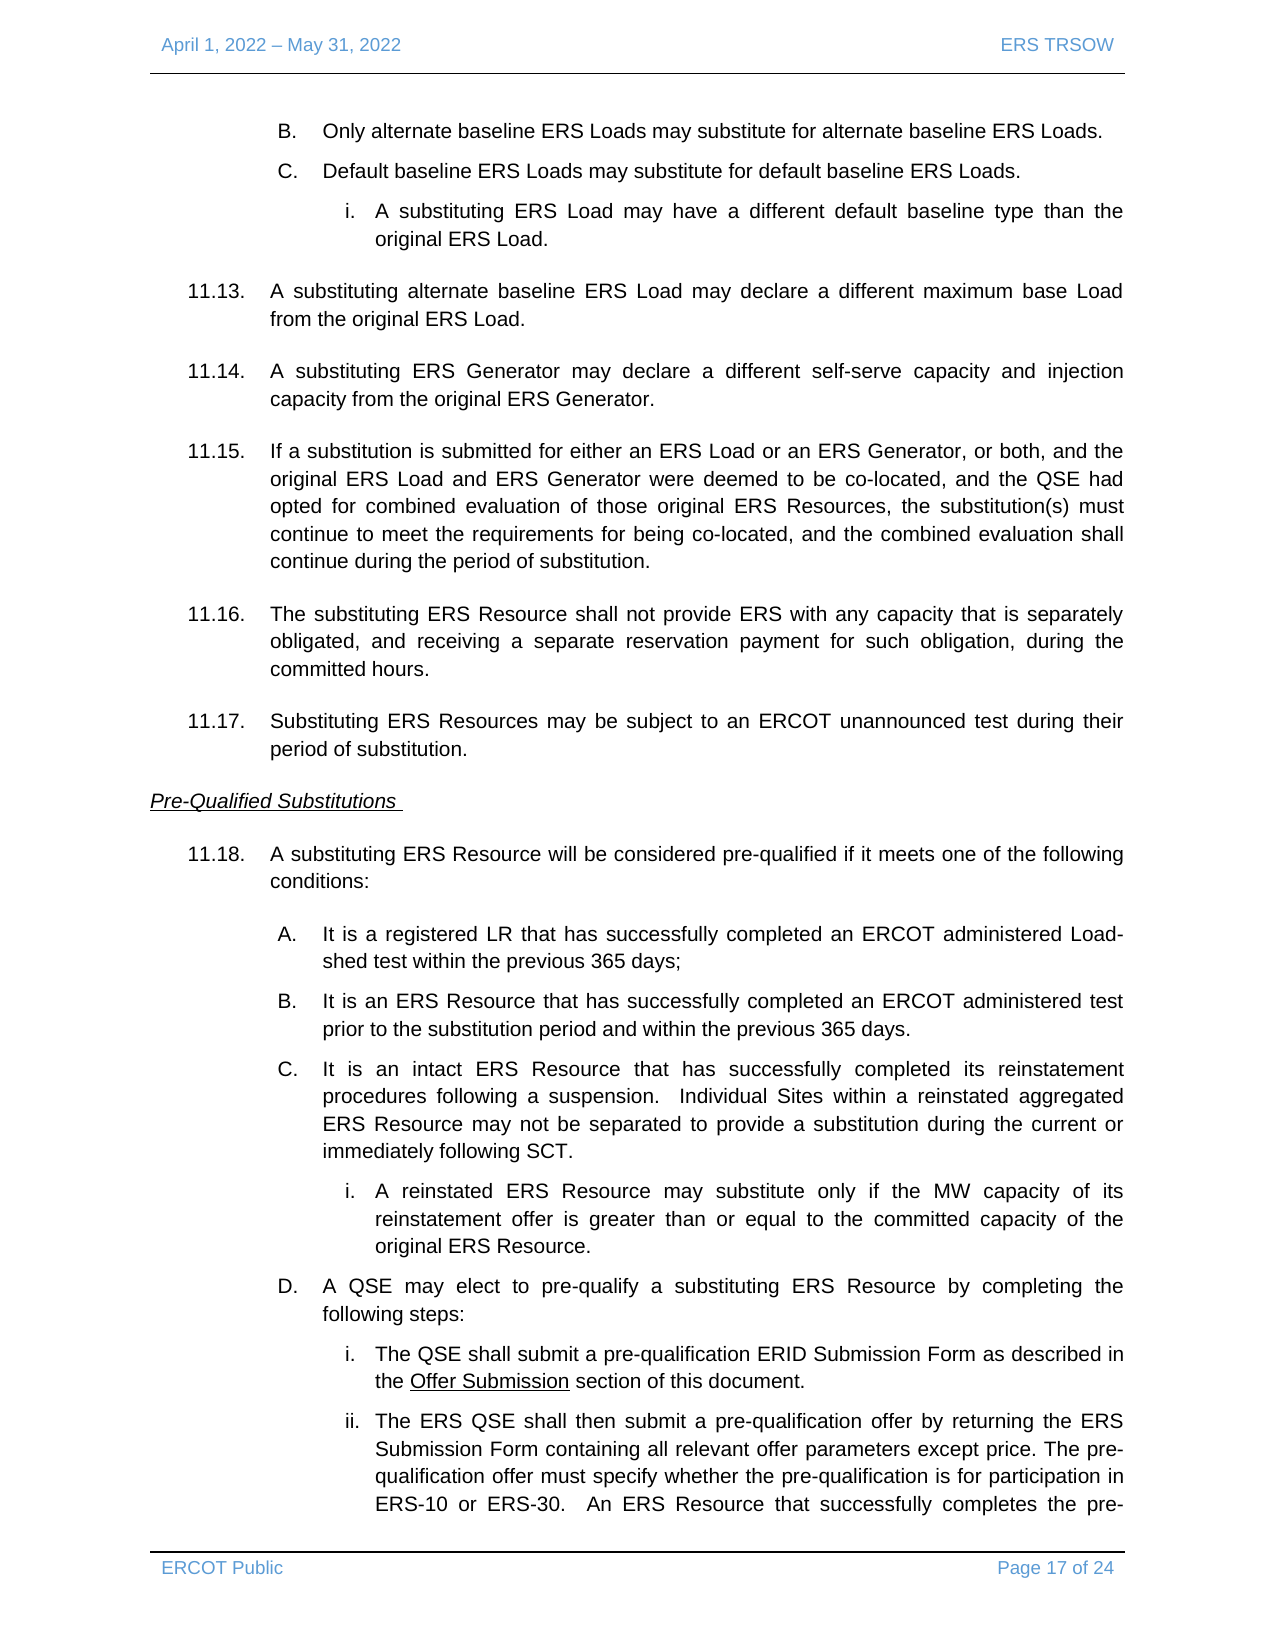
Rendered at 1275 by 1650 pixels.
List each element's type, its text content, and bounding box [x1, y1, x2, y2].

list It is an intact ERS Resource that has successfully completed its reinstatement procedures following a suspension. Individual Sites within a reinstated aggregated ERS Resource may not be separated to provide a substitution during the current or immediately following SCT. [277, 1057, 1125, 1163]
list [345, 1409, 1125, 1516]
subtitle A substituting ERS Resource will be considered pre-qualified if it meets one of the following conditions: [187, 842, 1125, 893]
list A reinstated ERS Resource may substitute only if the MW capacity of its reinstatement offer is greater than or equal to the committed capacity of the original ERS Resource. [345, 1179, 1125, 1258]
text Pre-Qualified Substitutions [150, 789, 1125, 813]
subtitle A substituting alternate baseline ERS Load may declare a different maximum base Load from the original ERS Load. [187, 279, 1125, 331]
subtitle A substituting ERS Generator may declare a different self-serve capacity and injection capacity from the original ERS Generator. [187, 359, 1125, 411]
subtitle Substituting ERS Resources may be subject to an ERCOT unannounced test during their period of substitution. [187, 709, 1125, 761]
list A substituting ERS Load may have a different default baseline type than the original ERS Load. [345, 199, 1125, 251]
list It is a registered LR that has successfully completed an ERCOT administered Load-shed test within the previous 365 days; [277, 922, 1125, 973]
list Only alternate baseline ERS Loads may substitute for alternate baseline ERS Loads. [277, 119, 1125, 143]
list The QSE shall submit a pre-qualification ERID Submission Form as described in the Offer Submission section of this document. [345, 1342, 1125, 1393]
subtitle The substituting ERS Resource shall not provide ERS with any capacity that is separately obligated, and receiving a separate reservation payment for such obligation, during the committed hours. [187, 602, 1125, 681]
list It is an ERS Resource that has successfully completed an ERCOT administered test prior to the substitution period and within the previous 365 days. [277, 989, 1125, 1041]
list Default baseline ERS Loads may substitute for default baseline ERS Loads. [277, 159, 1125, 183]
list A QSE may elect to pre-qualify a substituting ERS Resource by completing the following steps: [277, 1274, 1125, 1326]
subtitle If a substitution is submitted for either an ERS Load or an ERS Generator, or both, and the original ERS Load and ERS Generator were deemed to be co-located, and the QSE had opted for combined evaluation of those original ERS Resources, the substitution(s) must continue to meet the requirements for being co-located, and the combined evaluation shall continue during the period of substitution. [187, 439, 1125, 573]
